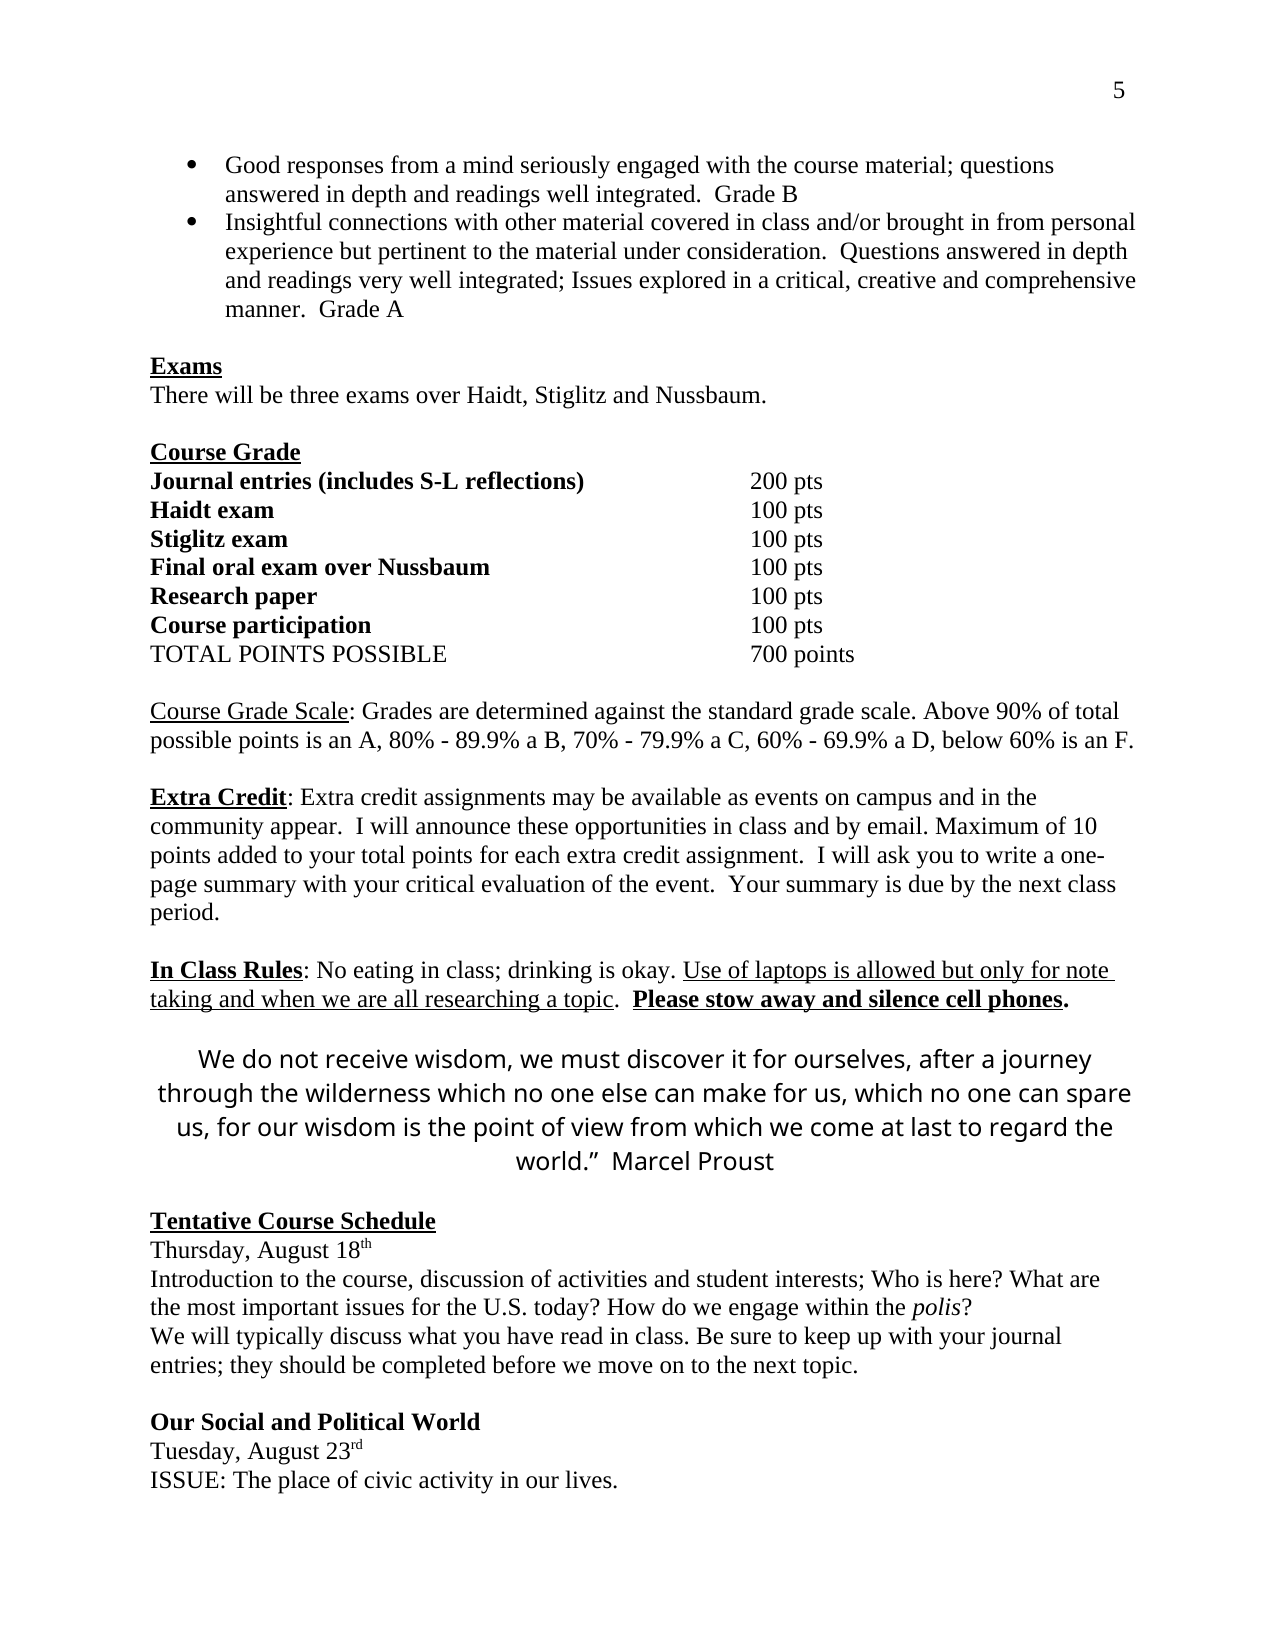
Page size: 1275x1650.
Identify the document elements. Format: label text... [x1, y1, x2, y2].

text Tuesday, August 23rd [150, 1436, 1125, 1465]
text Our Social and Political World [150, 1407, 1125, 1436]
text Haidt exam 100 pts [150, 495, 1140, 524]
text Course Grade [150, 437, 1140, 466]
list Good responses from a mind seriously engaged with the course material; questions answered in depth and readings well integrated. Grade B [187, 150, 1140, 207]
text ISSUE: The place of civic activity in our lives. [150, 1465, 1125, 1494]
text Introduction to the course, discussion of activities and student interests; Who is here? What are the most important issues for the U.S. today? How do we engage within the polis? [150, 1264, 1125, 1321]
text Journal entries (includes S-L reflections) 200 pts [150, 466, 1140, 495]
text Thursday, August 18th [150, 1235, 1125, 1264]
text Course participation 100 pts [150, 610, 1140, 639]
text Extra Credit: Extra credit assignments may be available as events on campus and in the community appear. I will announce these opportunities in class and by email. Maximum of 10 points added to your total points for each extra credit assignment. I will ask you to write a one-page summary with your critical evaluation of the event. Your summary is due by the next class period. [150, 782, 1140, 926]
text Course Grade Scale: Grades are determined against the standard grade scale. Above 90% of total possible points is an A, 80% - 89.9% a B, 70% - 79.9% a C, 60% - 69.9% a D, below 60% is an F. [150, 696, 1140, 754]
text Exams There will be three exams over Haidt, Stiglitz and Nussbaum. [150, 351, 1140, 409]
text Tentative Course Schedule [150, 1206, 1125, 1235]
text Research paper 100 pts [150, 581, 1140, 610]
text TOTAL POINTS POSSIBLE 700 points [150, 639, 1140, 667]
text In Class Rules: No eating in class; drinking is okay. Use of laptops is allowed but only for note taking and when we are all researching a topic. Please stow away and silence cell phones. [150, 955, 1140, 1012]
list Insightful connections with other material covered in class and/or brought in from personal experience but pertinent to the material under consideration. Questions answered in depth and readings very well integrated; Issues explored in a critical, creative and comprehensive manner. Grade A [187, 207, 1140, 322]
text We do not receive wisdom, we must discover it for ourselves, after a journey through the wilderness which no one else can make for us, which no one can spare us, for our wisdom is the point of view from which we come at last to regard the world.” Marcel Proust [150, 1041, 1140, 1177]
text Final oral exam over Nussbaum 100 pts [150, 552, 1140, 581]
text We will typically discuss what you have read in class. Be sure to keep up with your journal entries; they should be completed before we move on to the next topic. [150, 1321, 1125, 1379]
text Stiglitz exam 100 pts [150, 524, 1140, 552]
